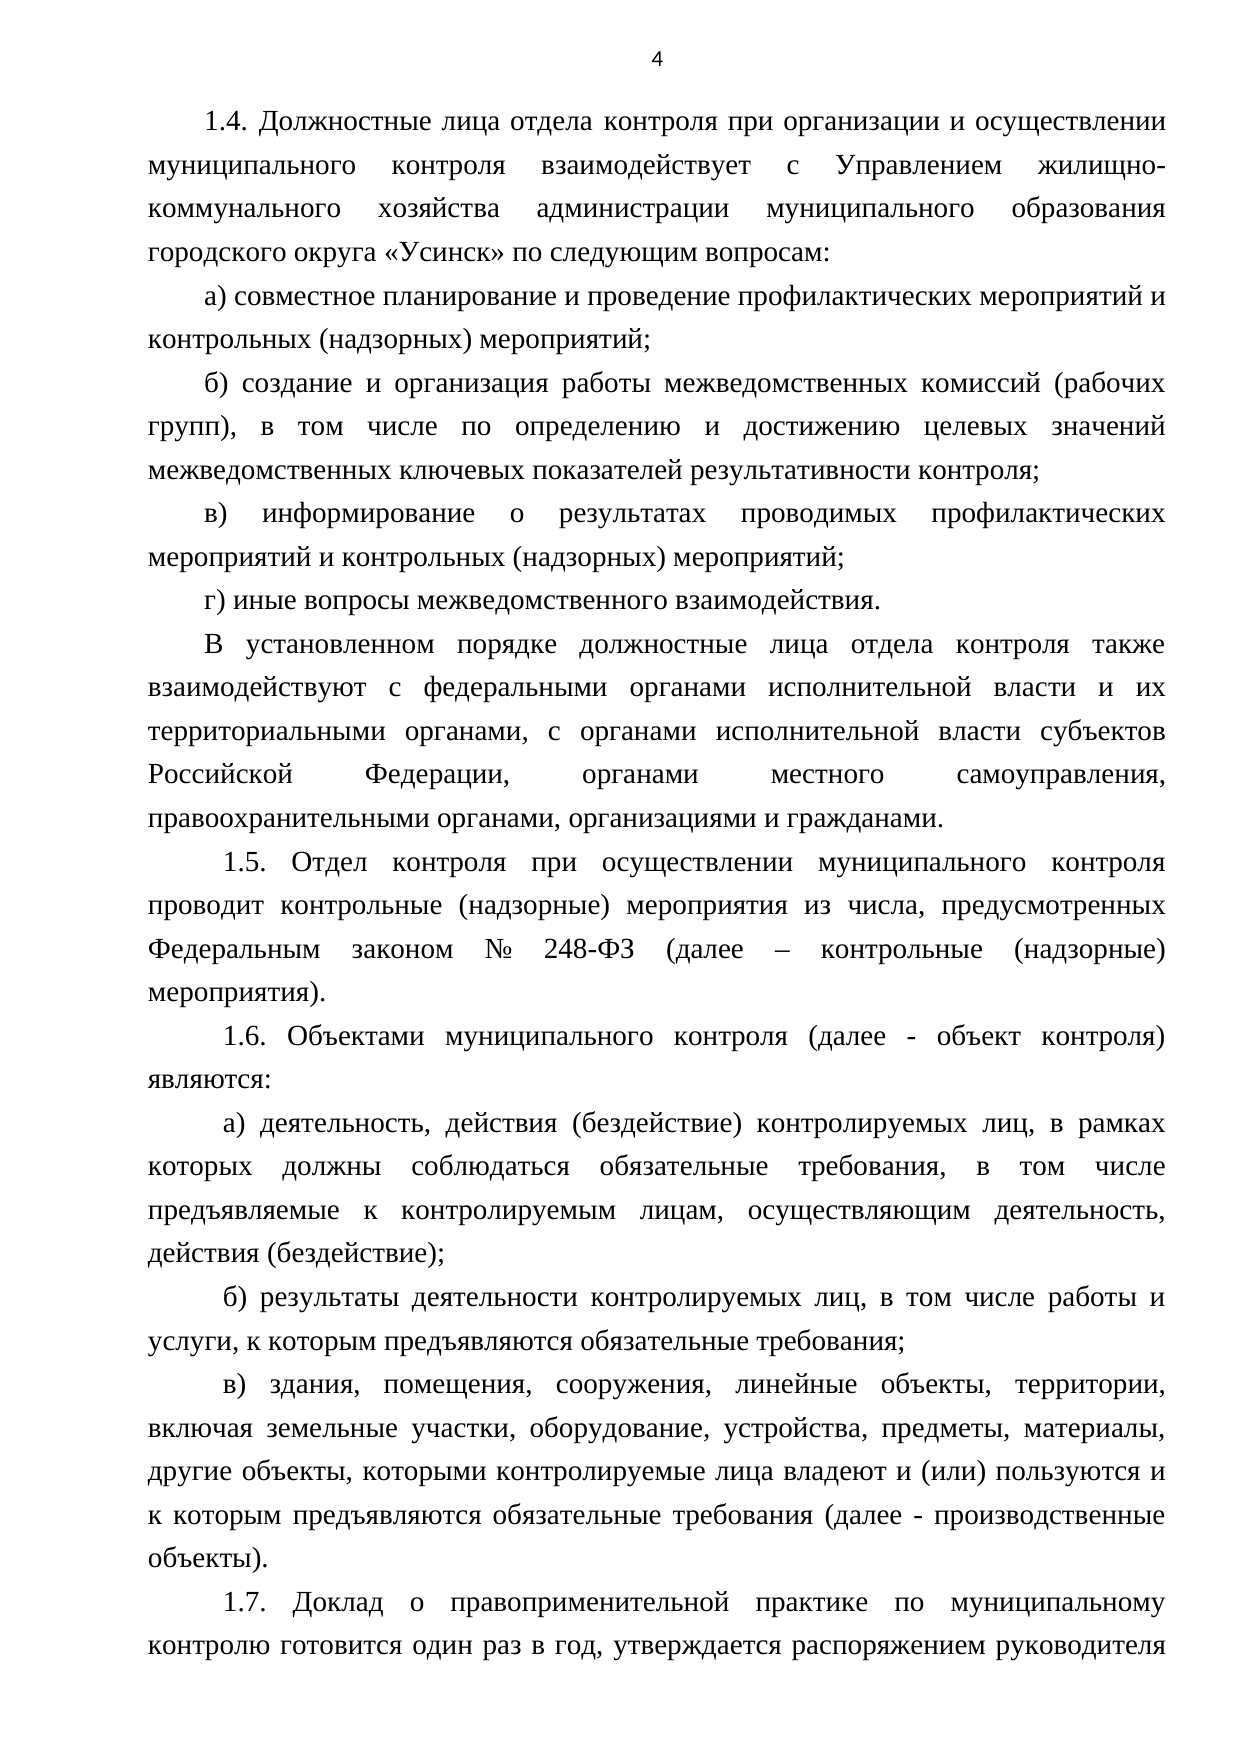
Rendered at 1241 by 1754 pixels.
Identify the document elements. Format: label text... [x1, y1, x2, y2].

text а) деятельность, действия (бездействие) контролируемых лиц, в рамках которых должны соблюдаться обязательные требования, в том числе предъявляемые к контролируемым лицам, осуществляющим деятельность, действия (бездействие); [148, 1105, 1167, 1269]
text 1.4. Должностные лица отдела контроля при организации и осуществлении муниципального контроля взаимодействует с Управлением жилищно-коммунального хозяйства администрации муниципального образования городского округа «Усинск» по следующим вопросам: [148, 103, 1167, 268]
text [148, 1584, 1167, 1661]
text б) создание и организация работы межведомственных комиссий (рабочих групп), в том числе по определению и достижению целевых значений межведомственных ключевых показателей результативности контроля; [148, 365, 1167, 485]
text 1.6. Объектами муниципального контроля (далее - объект контроля) являются: [148, 1018, 1167, 1095]
text в) здания, помещения, сооружения, линейные объекты, территории, включая земельные участки, оборудование, устройства, предметы, материалы, другие объекты, которыми контролируемые лица владеют и (или) пользуются и к которым предъявляются обязательные требования (далее - производственные объекты). [148, 1366, 1167, 1574]
text г) иные вопросы межведомственного взаимодействия. [148, 582, 1167, 616]
text а) совместное планирование и проведение профилактических мероприятий и контрольных (надзорных) мероприятий; [148, 278, 1167, 355]
text в) информирование о результатах проводимых профилактических мероприятий и контрольных (надзорных) мероприятий; [148, 495, 1167, 572]
text б) результаты деятельности контролируемых лиц, в том числе работы и услуги, к которым предъявляются обязательные требования; [148, 1279, 1167, 1356]
text 1.5. Отдел контроля при осуществлении муниципального контроля проводит контрольные (надзорные) мероприятия из числа, предусмотренных Федеральным законом № 248-ФЗ (далее – контрольные (надзорные) мероприятия). [148, 844, 1167, 1008]
text В установленном порядке должностные лица отдела контроля также взаимодействуют с федеральными органами исполнительной власти и их территориальными органами, с органами исполнительной власти субъектов Российской Федерации, органами местного самоуправления, правоохранительными органами, организациями и гражданами. [148, 626, 1167, 834]
